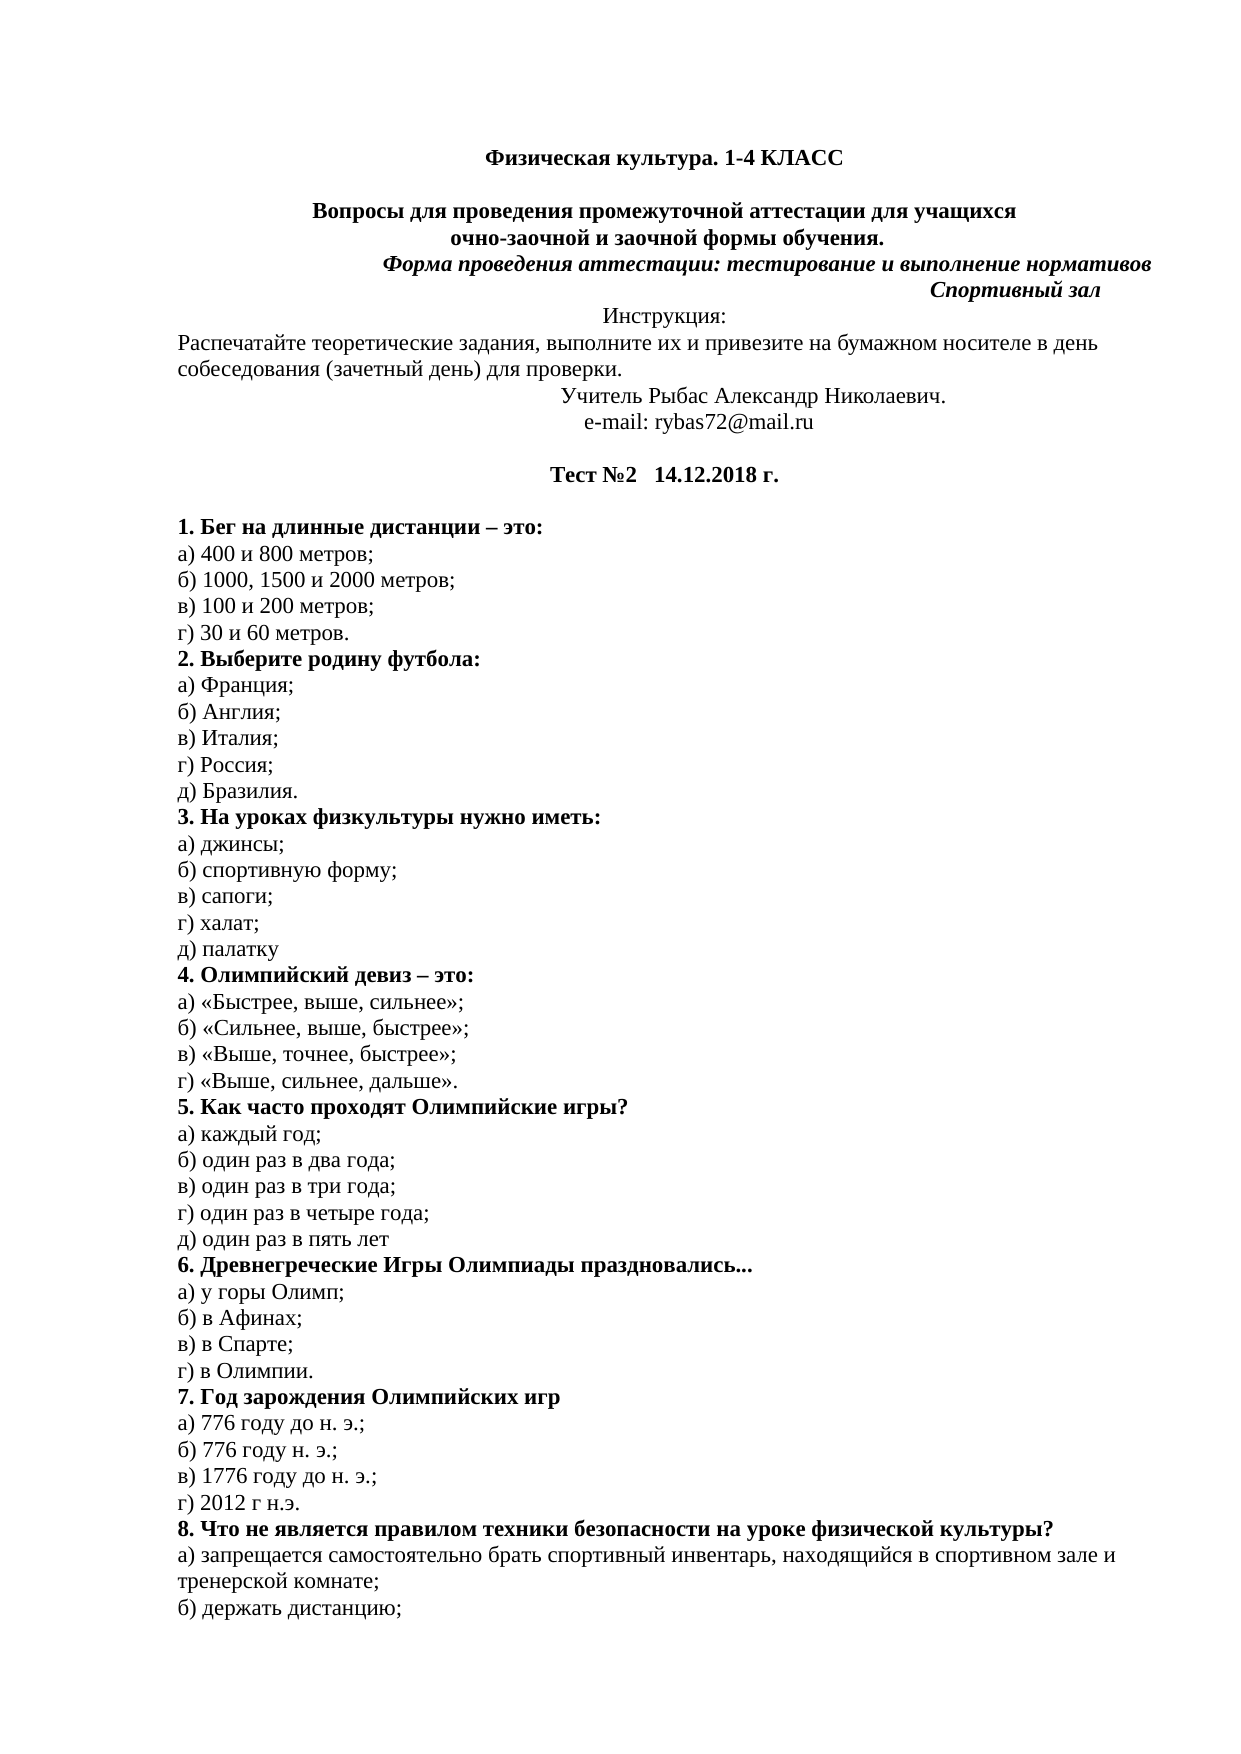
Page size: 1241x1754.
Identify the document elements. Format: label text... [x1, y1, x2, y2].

text а) «Быстрее, выше, сильнее»; [177, 988, 1152, 1014]
text б) 776 году н. э.; [177, 1436, 1152, 1462]
text д) палатку [177, 935, 1152, 961]
text 2. Выберите родину футбола: [177, 645, 1152, 672]
text 8. Что не является правилом техники безопасности на уроке физической культуры? [177, 1515, 1152, 1541]
text 4. Олимпийский девиз – это: [177, 961, 1152, 988]
text а) 776 году до н. э.; [177, 1409, 1152, 1436]
text 6. Древнегреческие Игры Олимпиады праздновались... [177, 1251, 1152, 1278]
text г) один раз в четыре года; [177, 1199, 1152, 1225]
text в) один раз в три года; [177, 1172, 1152, 1199]
text в) в Спарте; [177, 1330, 1152, 1357]
text б) 1000, 1500 и 2000 метров; [177, 566, 1152, 592]
text б) Англия; [177, 698, 1152, 724]
text Тест №2 14.12.2018 г. [177, 461, 1152, 487]
text а) каждый год; [177, 1119, 1152, 1146]
text б) один раз в два года; [177, 1146, 1152, 1172]
text а) запрещается самостоятельно брать спортивный инвентарь, находящийся в спортивном зале и тренерской комнате; [177, 1541, 1152, 1594]
text Инструкция: [177, 303, 1152, 329]
text д) Бразилия. [177, 777, 1152, 803]
text г) «Выше, сильнее, дальше». [177, 1067, 1152, 1093]
text Спортивный зал [177, 276, 1152, 303]
text г) 30 и 60 метров. [177, 619, 1152, 645]
text а) 400 и 800 метров; [177, 540, 1152, 566]
text 5. Как часто проходят Олимпийские игры? [177, 1093, 1152, 1119]
text в) 100 и 200 метров; [177, 592, 1152, 619]
text б) «Сильнее, выше, быстрее»; [177, 1014, 1152, 1041]
text г) Россия; [177, 751, 1152, 777]
text в) Италия; [177, 724, 1152, 751]
text Вопросы для проведения промежуточной аттестации для учащихся [177, 197, 1152, 223]
text e-mail: rybas72@mail.ru [177, 408, 1152, 434]
text Учитель Рыбас Александр Николаевич. [177, 382, 1152, 408]
text Распечатайте теоретические задания, выполните их и привезите на бумажном носителе в день собеседования (зачетный день) для проверки. [177, 329, 1152, 382]
text Форма проведения аттестации: тестирование и выполнение нормативов [177, 250, 1152, 276]
text г) 2012 г н.э. [177, 1488, 1152, 1515]
text в) «Выше, точнее, быстрее»; [177, 1041, 1152, 1067]
text б) спортивную форму; [177, 856, 1152, 882]
text 1. Бег на длинные дистанции – это: [177, 513, 1152, 540]
text в) 1776 году до н. э.; [177, 1462, 1152, 1488]
text Физическая культура. 1-4 КЛАСС [177, 144, 1152, 171]
text 7. Год зарождения Олимпийских игр [177, 1383, 1152, 1409]
text а) у горы Олимп; [177, 1278, 1152, 1304]
text а) Франция; [177, 672, 1152, 698]
text в) сапоги; [177, 882, 1152, 909]
text г) халат; [177, 909, 1152, 935]
text а) джинсы; [177, 830, 1152, 856]
text 3. На уроках физкультуры нужно иметь: [177, 803, 1152, 830]
text очно-заочной и заочной формы обучения. [177, 223, 1152, 250]
text б) в Афинах; [177, 1304, 1152, 1330]
text б) держать дистанцию; [177, 1594, 1152, 1620]
text г) в Олимпии. [177, 1357, 1152, 1383]
text д) один раз в пять лет [177, 1225, 1152, 1251]
